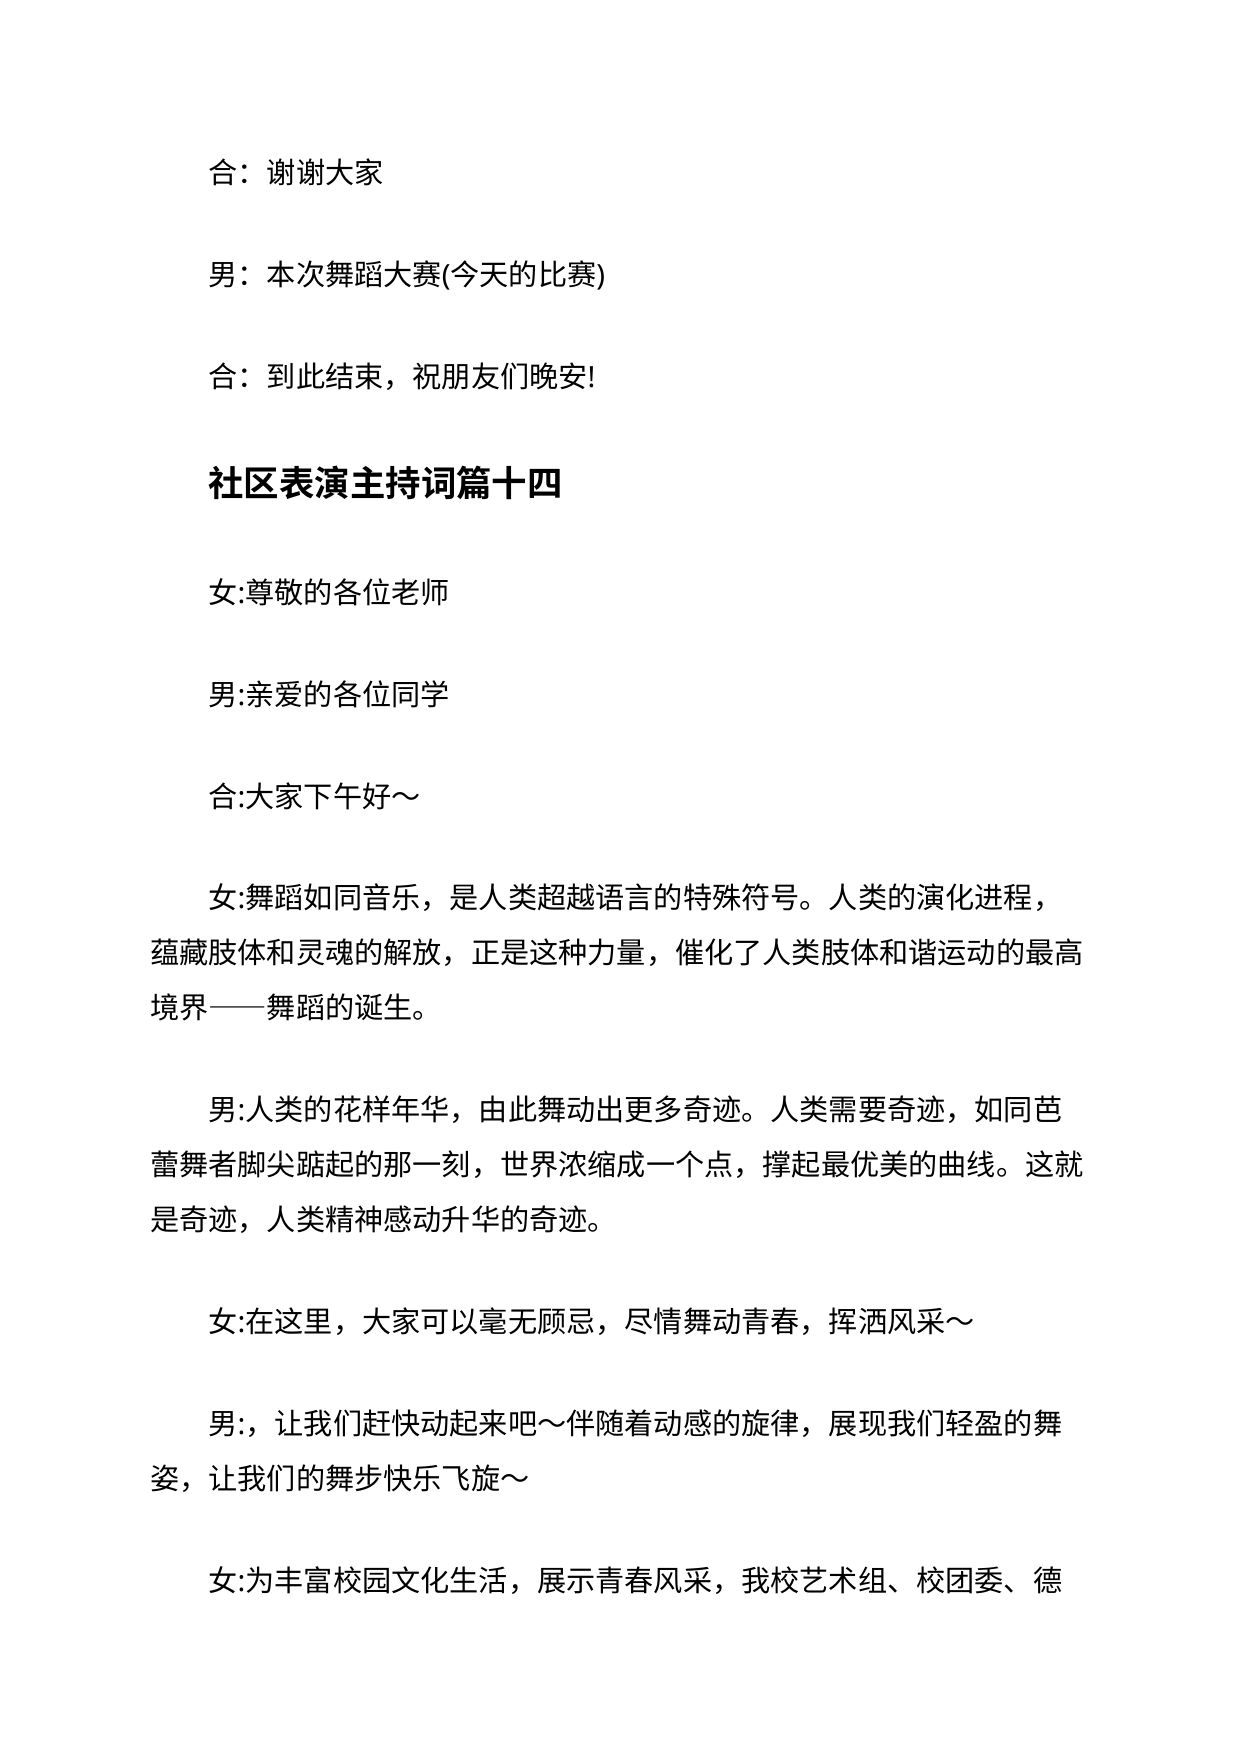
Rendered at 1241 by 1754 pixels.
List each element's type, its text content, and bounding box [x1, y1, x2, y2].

text 社区表演主持词篇十四 [150, 456, 1090, 507]
text 女:尊敬的各位老师 [150, 569, 1090, 612]
text 合：到此结束，祝朋友们晚安! [150, 354, 1090, 396]
text 女:在这里，大家可以毫无顾忌，尽情舞动青春，挥洒风采～ [150, 1298, 1090, 1341]
text 男:，让我们赶快动起来吧～伴随着动感的旋律，展现我们轻盈的舞姿，让我们的舞步快乐飞旋～ [150, 1400, 1090, 1498]
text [150, 1557, 1090, 1599]
text 男：本次舞蹈大赛(今天的比赛) [150, 252, 1090, 294]
text 女:舞蹈如同音乐，是人类超越语言的特殊符号。人类的演化进程，蕴藏肢体和灵魂的解放，正是这种力量，催化了人类肢体和谐运动的最高境界——舞蹈的诞生。 [150, 875, 1090, 1027]
text 男:亲爱的各位同学 [150, 671, 1090, 713]
text 合:大家下午好～ [150, 773, 1090, 816]
text 合：谢谢大家 [150, 150, 1090, 192]
text 男:人类的花样年华，由此舞动出更多奇迹。人类需要奇迹，如同芭蕾舞者脚尖踮起的那一刻，世界浓缩成一个点，撑起最优美的曲线。这就是奇迹，人类精神感动升华的奇迹。 [150, 1087, 1090, 1239]
